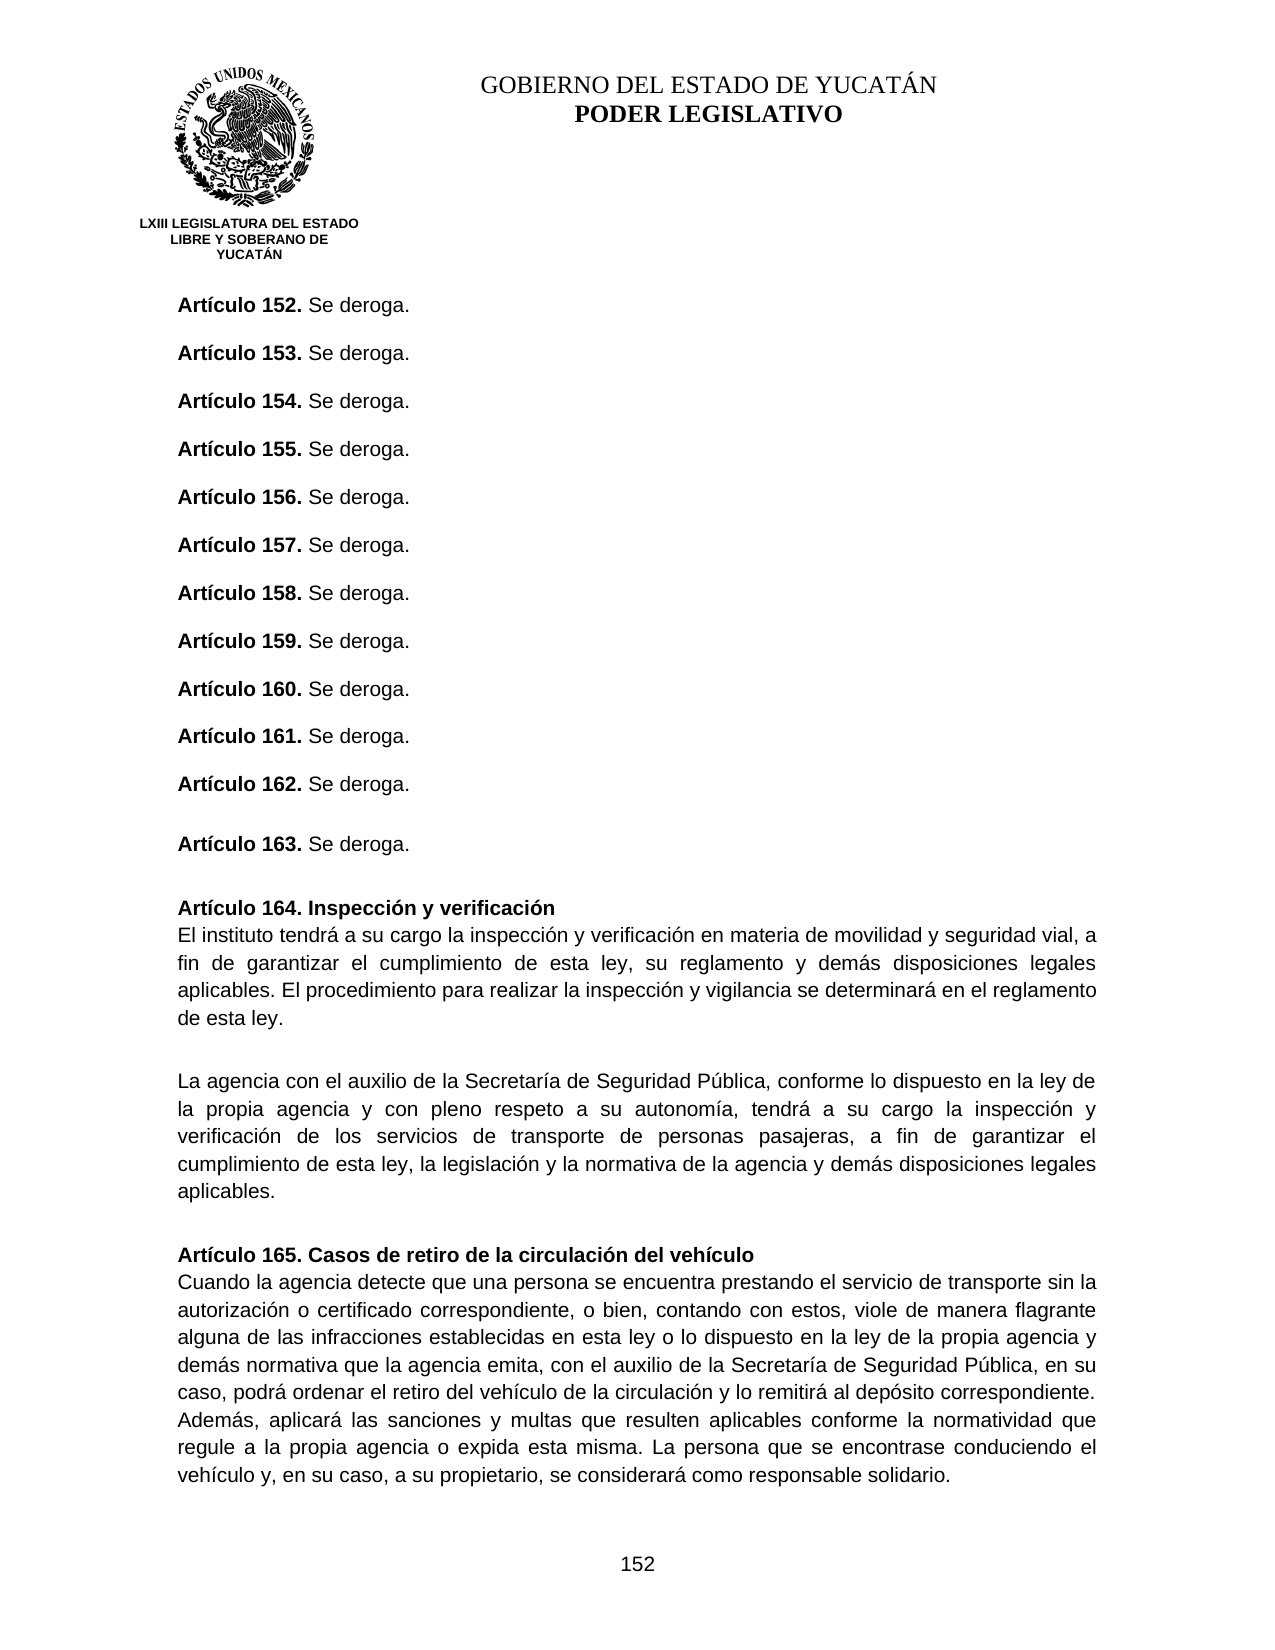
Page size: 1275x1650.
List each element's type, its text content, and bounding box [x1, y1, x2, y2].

text Artículo 165. Casos de retiro de la circulación del vehículo [177, 1242, 1098, 1266]
text Artículo 153. Se deroga. [177, 341, 1098, 365]
text Artículo 161. Se deroga. [177, 724, 1098, 748]
text Artículo 159. Se deroga. [177, 628, 1098, 652]
text Artículo 154. Se deroga. [177, 389, 1098, 413]
text El instituto tendrá a su cargo la inspección y verificación en materia de movilidad y seguridad vial, a fin de garantizar el cumplimiento de esta ley, su reglamento y demás disposiciones legales aplicables. El procedimiento para realizar la inspección y vigilancia se determinará en el reglamento de esta ley. [177, 923, 1098, 1029]
text Artículo 162. Se deroga. [177, 772, 1098, 796]
text Artículo 163. Se deroga. [177, 832, 1098, 856]
text Artículo 156. Se deroga. [177, 485, 1098, 509]
text La agencia con el auxilio de la Secretaría de Seguridad Pública, conforme lo dispuesto en la ley de la propia agencia y con pleno respeto a su autonomía, tendrá a su cargo la inspección y verificación de los servicios de transporte de personas pasajeras, a fin de garantizar el cumplimiento de esta ley, la legislación y la normativa de la agencia y demás disposiciones legales aplicables. [177, 1069, 1098, 1203]
text Artículo 158. Se deroga. [177, 581, 1098, 604]
picture [140, 33, 348, 241]
text Artículo 164. Inspección y verificación [177, 896, 1098, 919]
text Artículo 157. Se deroga. [177, 533, 1098, 557]
text Artículo 160. Se deroga. [177, 676, 1098, 700]
text Cuando la agencia detecte que una persona se encuentra prestando el servicio de transporte sin la autorización o certificado correspondiente, o bien, contando con estos, viole de manera flagrante alguna de las infracciones establecidas en esta ley o lo dispuesto en la ley de la propia agencia y demás normativa que la agencia emita, con el auxilio de la Secretaría de Seguridad Pública, en su caso, podrá ordenar el retiro del vehículo de la circulación y lo remitirá al depósito correspondiente. Además, aplicará las sanciones y multas que resulten aplicables conforme la normatividad que regule a la propia agencia o expida esta misma. La persona que se encontrase conduciendo el vehículo y, en su caso, a su propietario, se considerará como responsable solidario. [177, 1270, 1098, 1486]
text Artículo 152. Se deroga. [177, 293, 1098, 317]
text Artículo 155. Se deroga. [177, 437, 1098, 461]
